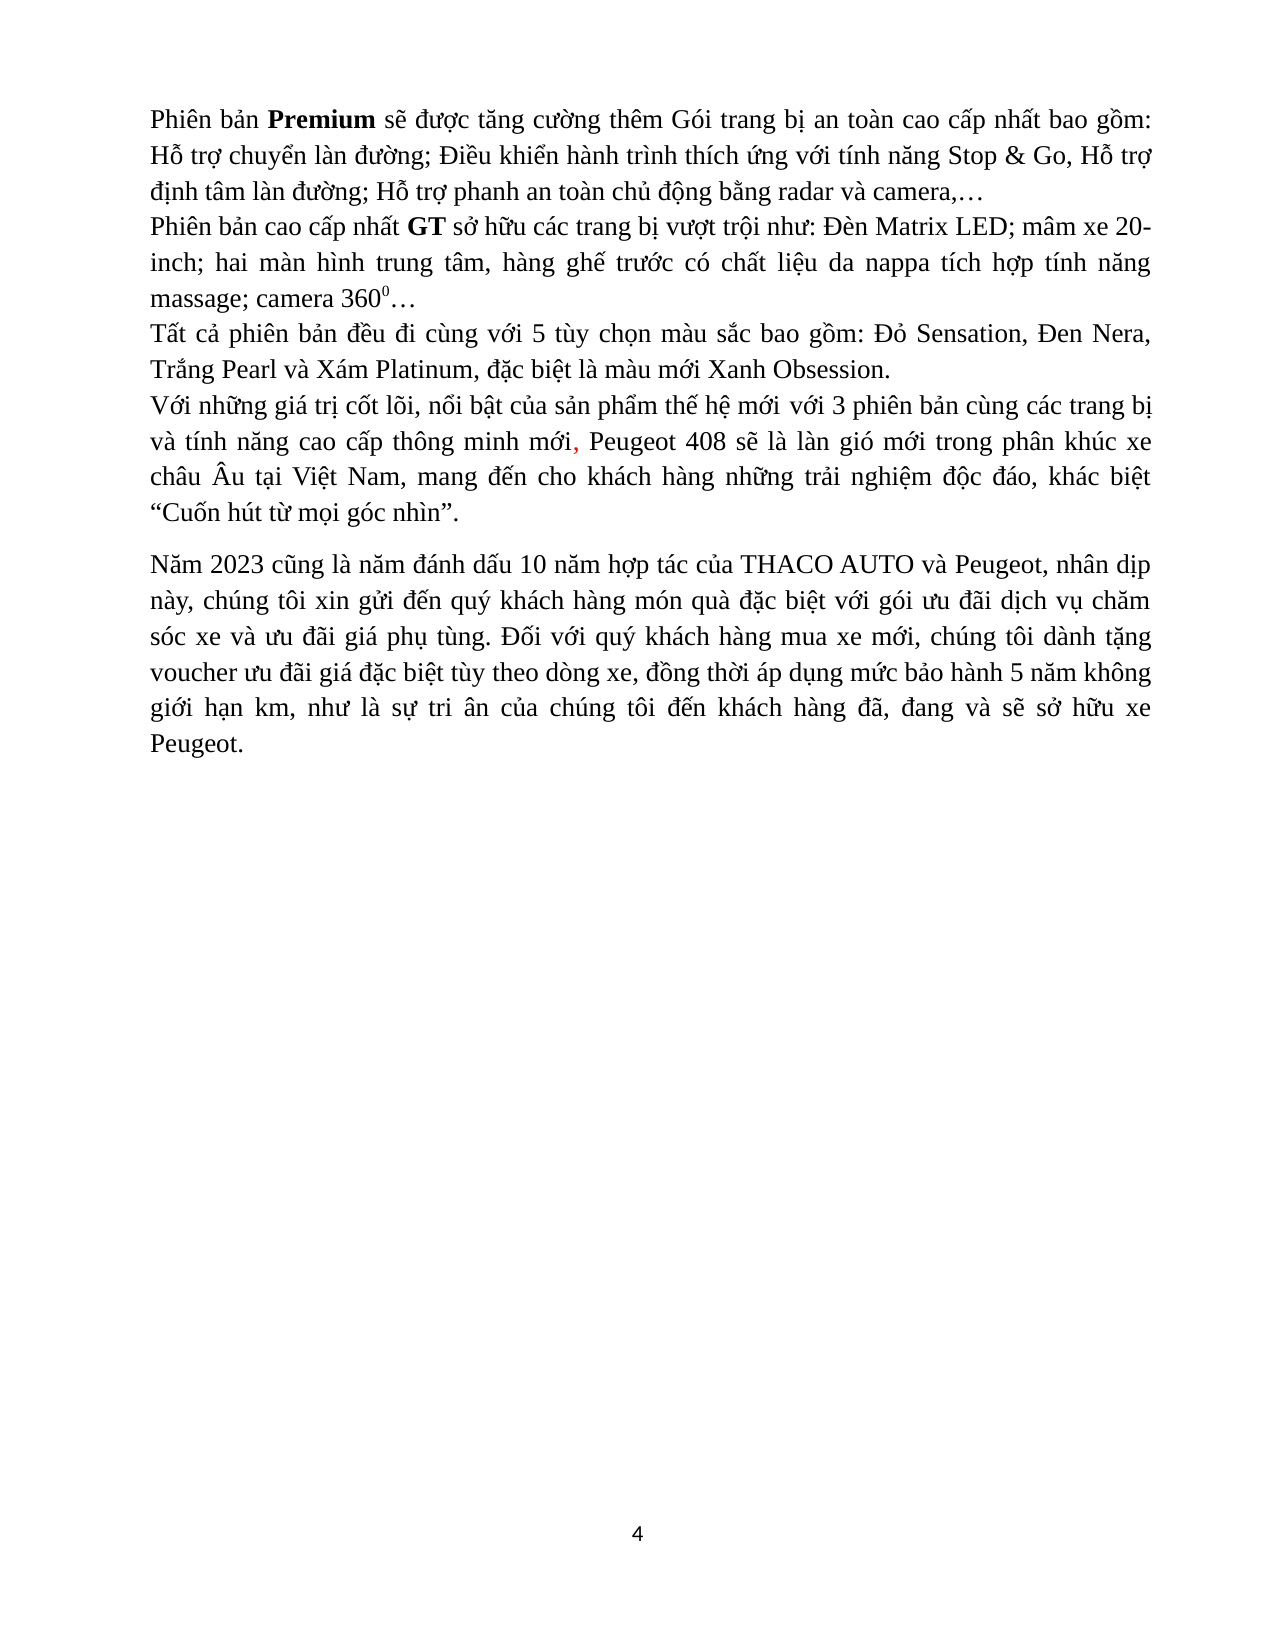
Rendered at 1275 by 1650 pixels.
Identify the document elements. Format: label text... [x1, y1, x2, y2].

text Tất cả phiên bản đều đi cùng với 5 tùy chọn màu sắc bao gồm: Đỏ Sensation, Đen Nera, Trắng Pearl và Xám Platinum, đặc biệt là màu mới Xanh Obsession. [150, 317, 1153, 384]
text Phiên bản Premium sẽ được tăng cường thêm Gói trang bị an toàn cao cấp nhất bao gồm: Hỗ trợ chuyển làn đường; Điều khiển hành trình thích ứng với tính năng Stop & Go, Hỗ trợ định tâm làn đường; Hỗ trợ phanh an toàn chủ động bằng radar và camera,… [150, 103, 1153, 206]
text Phiên bản cao cấp nhất GT sở hữu các trang bị vượt trội như: Đèn Matrix LED; mâm xe 20-inch; hai màn hình trung tâm, hàng ghế trước có chất liệu da nappa tích hợp tính năng massage; camera 3600… [150, 210, 1153, 313]
text Năm 2023 cũng là năm đánh dấu 10 năm hợp tác của THACO AUTO và Peugeot, nhân dịp này, chúng tôi xin gửi đến quý khách hàng món quà đặc biệt với gói ưu đãi dịch vụ chăm sóc xe và ưu đãi giá phụ tùng. Đối với quý khách hàng mua xe mới, chúng tôi dành tặng voucher ưu đãi giá đặc biệt tùy theo dòng xe, đồng thời áp dụng mức bảo hành 5 năm không giới hạn km, như là sự tri ân của chúng tôi đến khách hàng đã, đang và sẽ sở hữu xe Peugeot. [150, 548, 1153, 758]
text Với những giá trị cốt lõi, nổi bật của sản phẩm thế hệ mới với 3 phiên bản cùng các trang bị và tính năng cao cấp thông minh mới, Peugeot 408 sẽ là làn gió mới trong phân khúc xe châu Âu tại Việt Nam, mang đến cho khách hàng những trải nghiệm độc đáo, khác biệt “Cuốn hút từ mọi góc nhìn”. [150, 389, 1153, 527]
